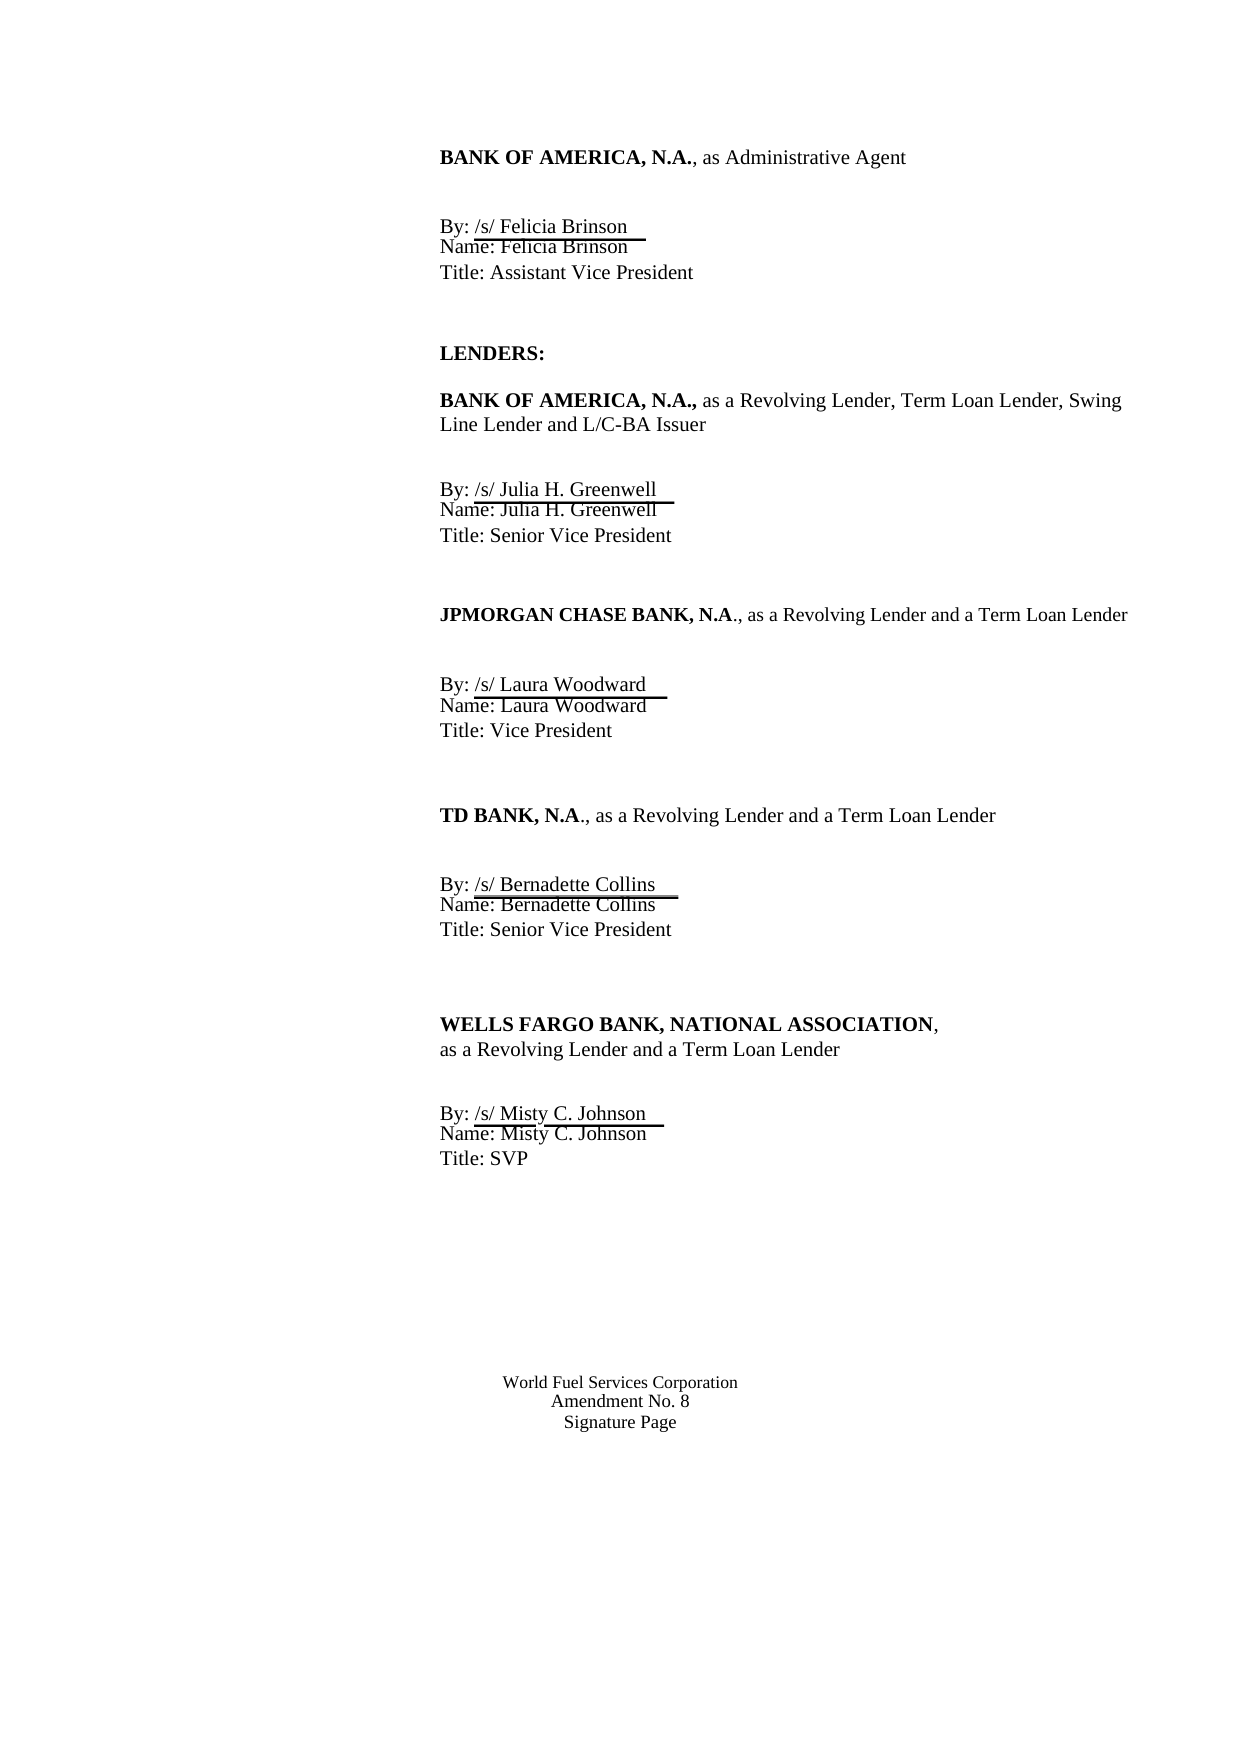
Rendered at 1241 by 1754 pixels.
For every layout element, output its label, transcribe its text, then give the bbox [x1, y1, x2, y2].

text Title: SVP [439, 1146, 1155, 1170]
text LENDERS: [439, 340, 1155, 364]
text JPMORGAN CHASE BANK, N.A., as a Revolving Lender and a Term Loan Lender [439, 603, 1155, 626]
text By: /s/ Bernadette Collins [439, 871, 1155, 896]
text Title: Vice President [439, 718, 1155, 742]
text BANK OF AMERICA, N.A., as Administrative Agent [439, 145, 1155, 169]
text By: /s/ Julia H. Greenwell [439, 477, 1155, 501]
text Title: Senior Vice President [439, 523, 1155, 547]
text Amendment No. 8 [150, 1393, 1090, 1411]
text Name: Julia H. Greenwell [439, 501, 1155, 521]
text Signature Page [150, 1411, 1090, 1432]
text TD BANK, N.A., as a Revolving Lender and a Term Loan Lender [439, 803, 1155, 827]
text Title: Senior Vice President [439, 917, 1155, 941]
text Name: Laura Woodward [439, 696, 1155, 716]
text as a Revolving Lender and a Term Loan Lender [439, 1037, 1155, 1061]
text Title: Assistant Vice President [439, 260, 1155, 284]
text By: /s/ Felicia Brinson [439, 214, 1155, 238]
text Name: Felicia Brinson [439, 238, 1155, 258]
text By: /s/ Misty C. Johnson [439, 1100, 1155, 1124]
text By: /s/ Laura Woodward [439, 672, 1155, 696]
text WELLS FARGO BANK, NATIONAL ASSOCIATION, [439, 1012, 1155, 1036]
text BANK OF AMERICA, N.A., as a Revolving Lender, Term Loan Lender, Swing Line Lender and L/C-BA Issuer [439, 388, 1155, 436]
text Name: Bernadette Collins [439, 896, 1155, 915]
text Name: Misty C. Johnson [439, 1124, 1155, 1144]
text World Fuel Services Corporation [150, 1372, 1090, 1393]
